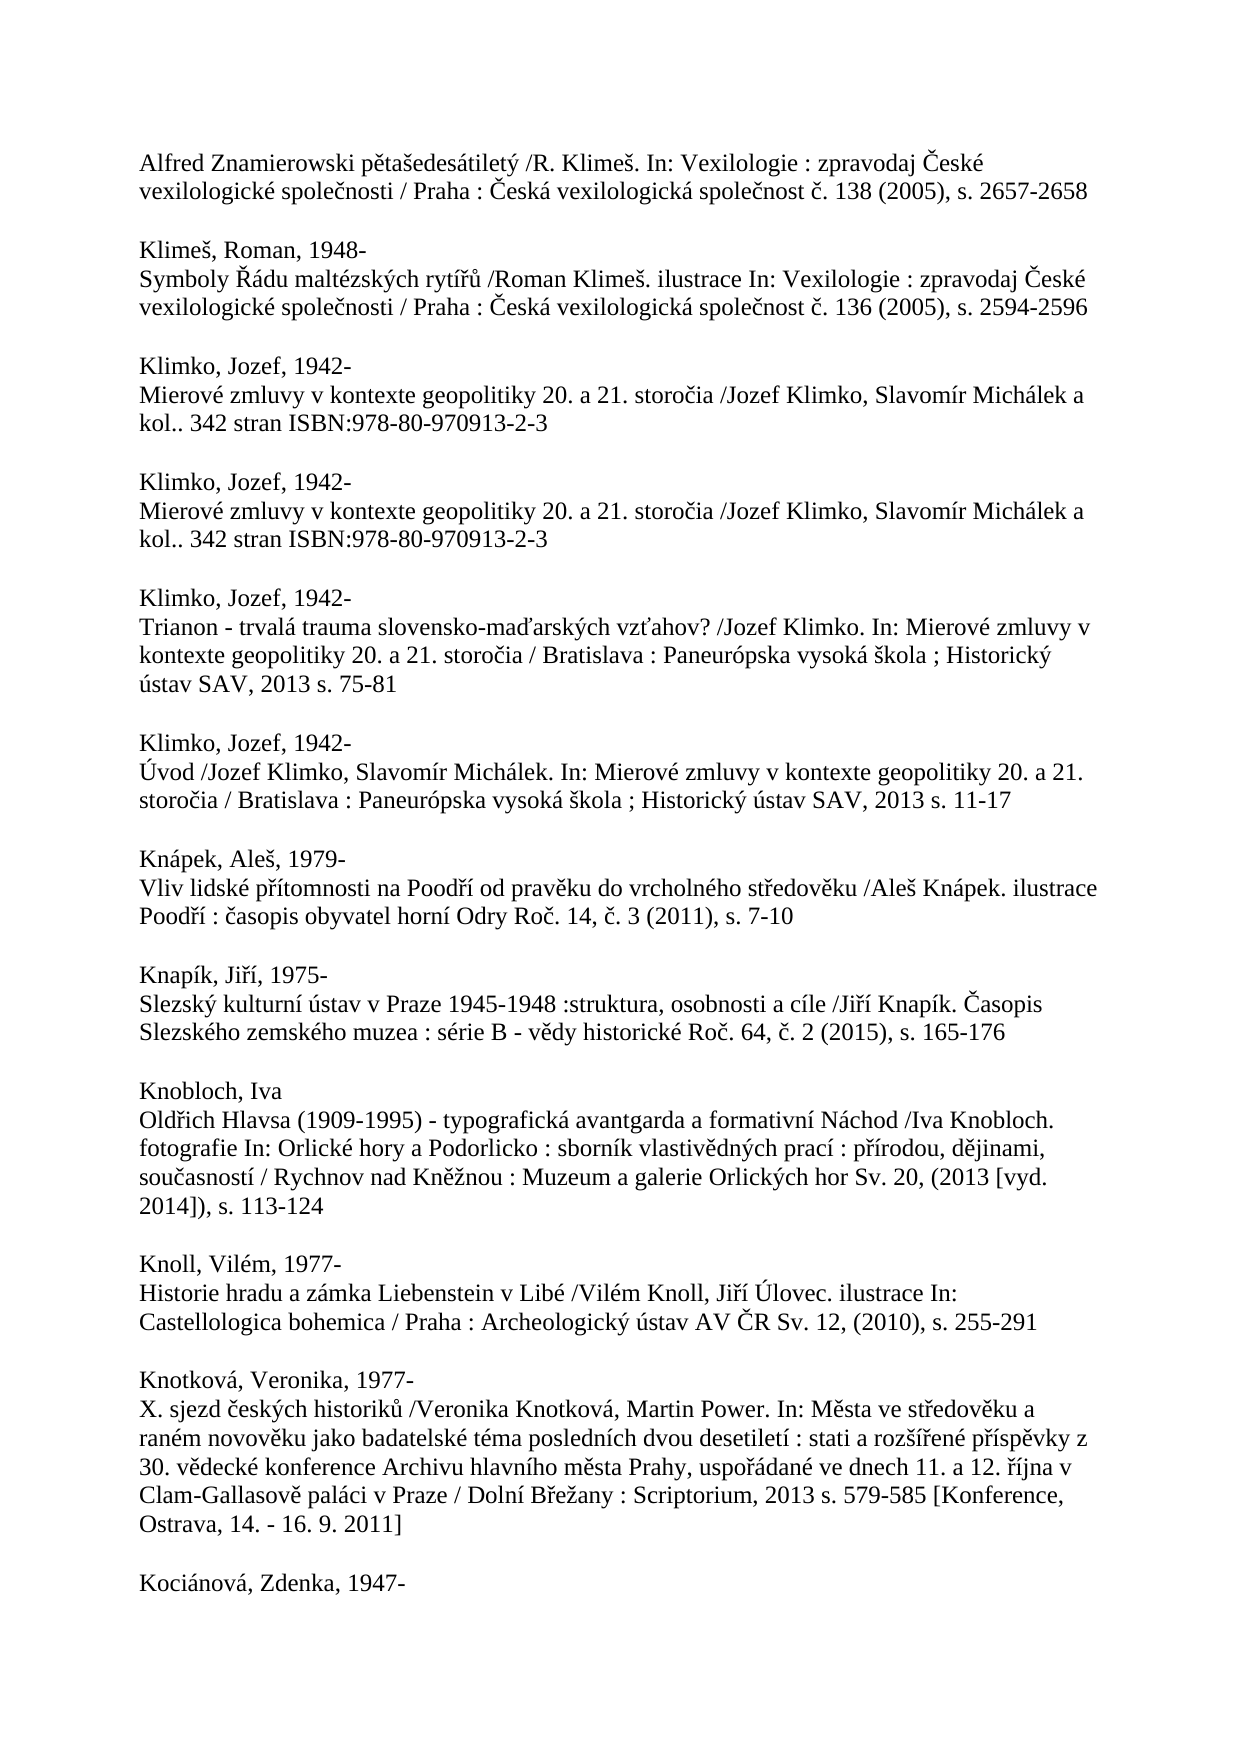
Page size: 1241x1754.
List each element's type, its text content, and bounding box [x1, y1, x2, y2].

text Symboly Řádu maltézských rytířů /Roman Klimeš. ilustrace In: Vexilologie : zpravodaj České vexilologické společnosti / Praha : Česká vexilologická společnost č. 136 (2005), s. 2594-2596 [139, 264, 1101, 321]
text Klimko, Jozef, 1942- [139, 583, 1101, 612]
text X. sjezd českých historiků /Veronika Knotková, Martin Power. In: Města ve středověku a raném novověku jako badatelské téma posledních dvou desetiletí : stati a rozšířené příspěvky z 30. vědecké konference Archivu hlavního města Prahy, uspořádané ve dnech 11. a 12. října v Clam-Gallasově paláci v Praze / Dolní Břežany : Scriptorium, 2013 s. 579-585 [Konference, Ostrava, 14. - 16. 9. 2011] [139, 1394, 1101, 1538]
text Oldřich Hlavsa (1909-1995) - typografická avantgarda a formativní Náchod /Iva Knobloch. fotografie In: Orlické hory a Podorlicko : sborník vlastivědných prací : přírodou, dějinami, současností / Rychnov nad Kněžnou : Muzeum a galerie Orlických hor Sv. 20, (2013 [vyd. 2014]), s. 113-124 [139, 1105, 1101, 1220]
text Klimeš, Roman, 1948- [139, 235, 1101, 264]
text Knotková, Veronika, 1977- [139, 1366, 1101, 1394]
text Klimko, Jozef, 1942- [139, 467, 1101, 496]
text Alfred Znamierowski pětašedesátiletý /R. Klimeš. In: Vexilologie : zpravodaj České vexilologické společnosti / Praha : Česká vexilologická společnost č. 138 (2005), s. 2657-2658 [139, 148, 1101, 205]
text Knapík, Jiří, 1975- [139, 960, 1101, 989]
text Knobloch, Iva [139, 1076, 1101, 1105]
text Slezský kulturní ústav v Praze 1945-1948 :struktura, osobnosti a cíle /Jiří Knapík. Časopis Slezského zemského muzea : série B - vědy historické Roč. 64, č. 2 (2015), s. 165-176 [139, 989, 1101, 1046]
text Úvod /Jozef Klimko, Slavomír Michálek. In: Mierové zmluvy v kontexte geopolitiky 20. a 21. storočia / Bratislava : Paneurópska vysoká škola ; Historický ústav SAV, 2013 s. 11-17 [139, 757, 1101, 814]
text Trianon - trvalá trauma slovensko-maďarských vzťahov? /Jozef Klimko. In: Mierové zmluvy v kontexte geopolitiky 20. a 21. storočia / Bratislava : Paneurópska vysoká škola ; Historický ústav SAV, 2013 s. 75-81 [139, 612, 1101, 698]
text Knápek, Aleš, 1979- [139, 844, 1101, 873]
text Mierové zmluvy v kontexte geopolitiky 20. a 21. storočia /Jozef Klimko, Slavomír Michálek a kol.. 342 stran ISBN:978-80-970913-2-3 [139, 496, 1101, 553]
text Klimko, Jozef, 1942- [139, 351, 1101, 380]
text Knoll, Vilém, 1977- [139, 1249, 1101, 1278]
text Mierové zmluvy v kontexte geopolitiky 20. a 21. storočia /Jozef Klimko, Slavomír Michálek a kol.. 342 stran ISBN:978-80-970913-2-3 [139, 380, 1101, 437]
text Historie hradu a zámka Liebenstein v Libé /Vilém Knoll, Jiří Úlovec. ilustrace In: Castellologica bohemica / Praha : Archeologický ústav AV ČR Sv. 12, (2010), s. 255-291 [139, 1278, 1101, 1336]
text Kociánová, Zdenka, 1947- [139, 1568, 1101, 1597]
text Klimko, Jozef, 1942- [139, 728, 1101, 757]
text Vliv lidské přítomnosti na Poodří od pravěku do vrcholného středověku /Aleš Knápek. ilustrace Poodří : časopis obyvatel horní Odry Roč. 14, č. 3 (2011), s. 7-10 [139, 873, 1101, 930]
